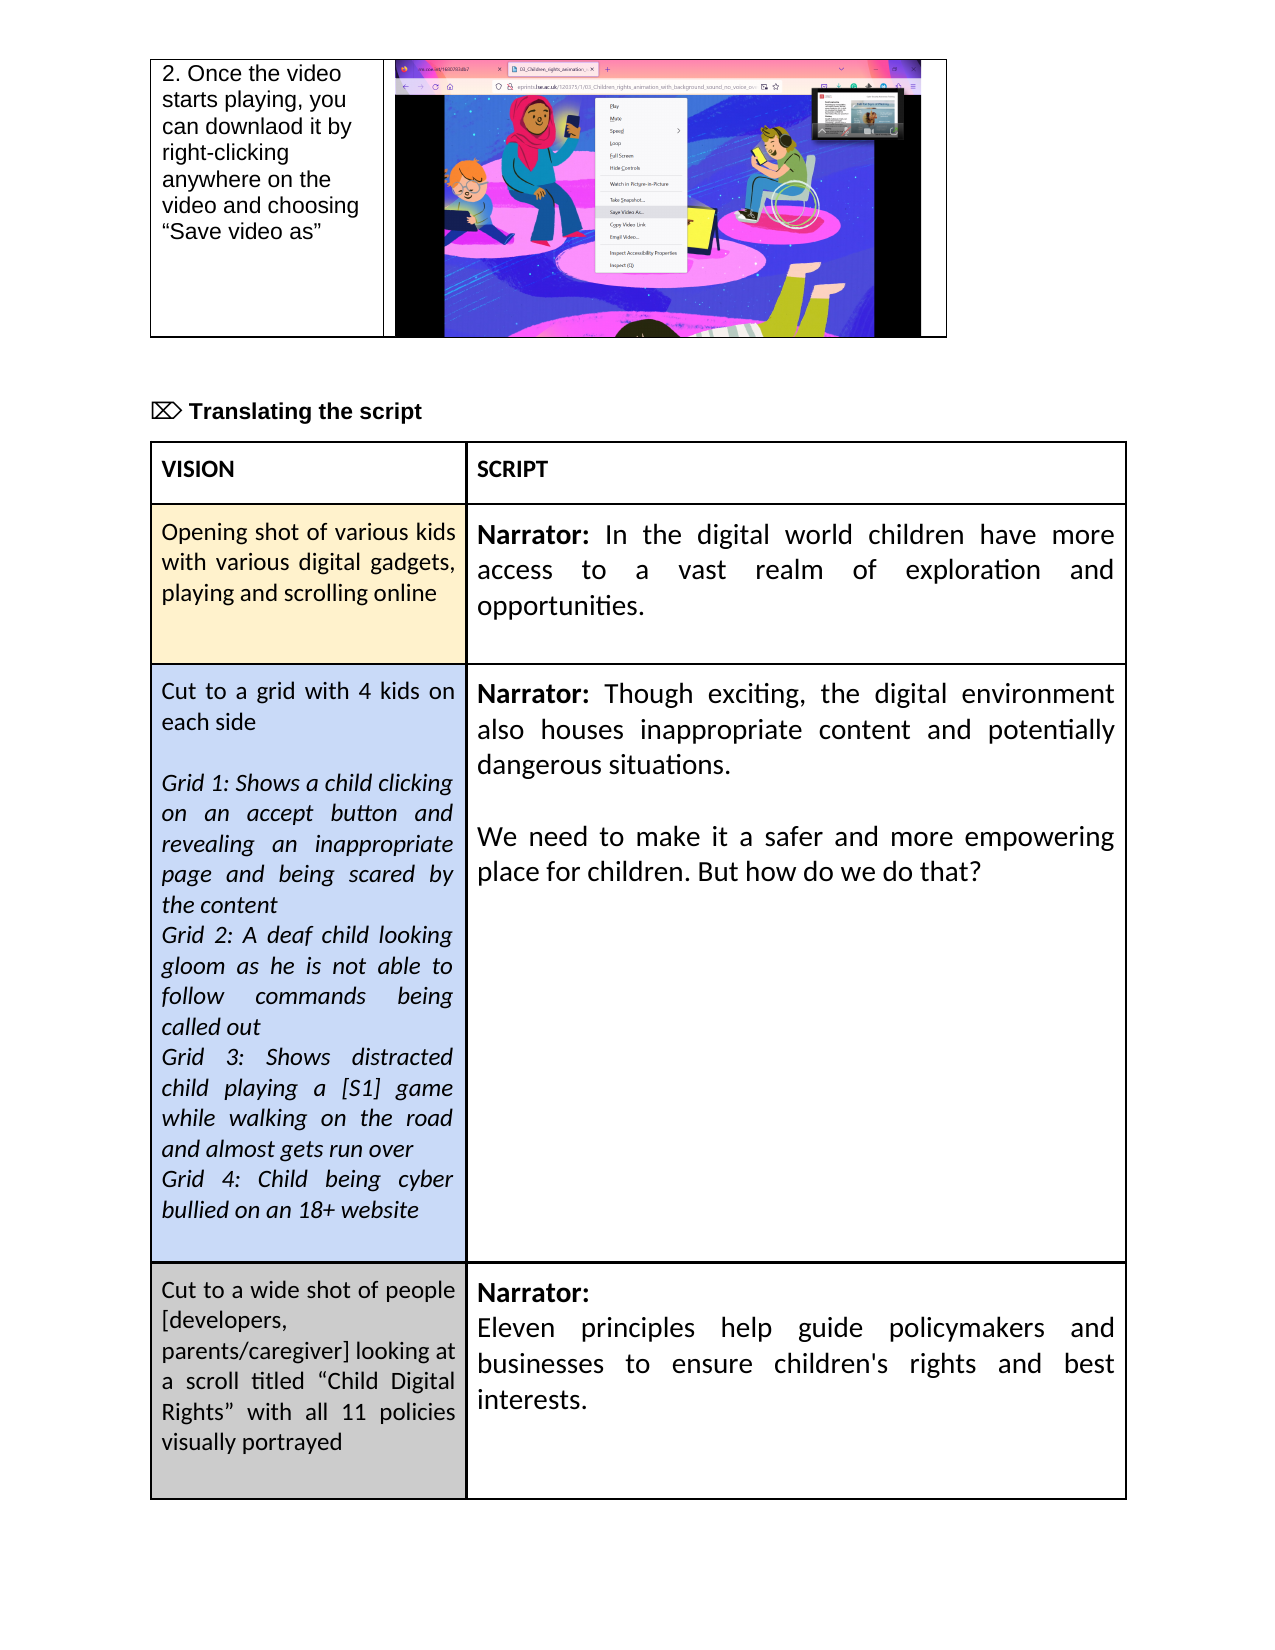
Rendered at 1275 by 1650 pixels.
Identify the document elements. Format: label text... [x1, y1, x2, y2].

table_cell Narrator: Eleven principles help guide policymakers and businesses to ensure children's rights and best interests. [468, 1264, 1125, 1498]
table_cell 2. Once the video starts playing, you can downlaod it by right-clicking anywhere on the video and choosing “Save video as” [151, 60, 383, 336]
table_cell Cut to a grid with 4 kids on each side Grid 1: Shows a child clicking on an accept button and revealing an inappropriate page and being scared by the content Grid 2: A deaf child looking gloom as he is not able to follow commands being called out Grid 3: Shows distracted child playing a [S1] game while walking on the road and almost gets run over Grid 4: Child being cyber bullied on an 18+ website [152, 665, 465, 1261]
table_cell Narrator: In the digital world children have more access to a vast realm of exploration and opportunities. [468, 505, 1125, 663]
table_cell Cut to a wide shot of people [developers, parents/caregiver] looking at a scroll titled “Child Digital Rights” with all 11 policies visually portrayed [152, 1264, 465, 1498]
table_cell Narrator: Though exciting, the digital environment also houses inappropriate content and potentially dangerous situations. We need to make it a safer and more empowering place for children. But how do we do that? [468, 665, 1125, 1261]
picture [395, 60, 922, 337]
table_cell [922, 60, 946, 336]
table_header VISION [152, 443, 465, 503]
table_cell Opening shot of various kids with various digital gadgets, playing and scrolling online [152, 505, 465, 663]
table_header SCRIPT [468, 443, 1125, 503]
text Translating the script [150, 398, 1125, 424]
table_cell [384, 60, 395, 336]
